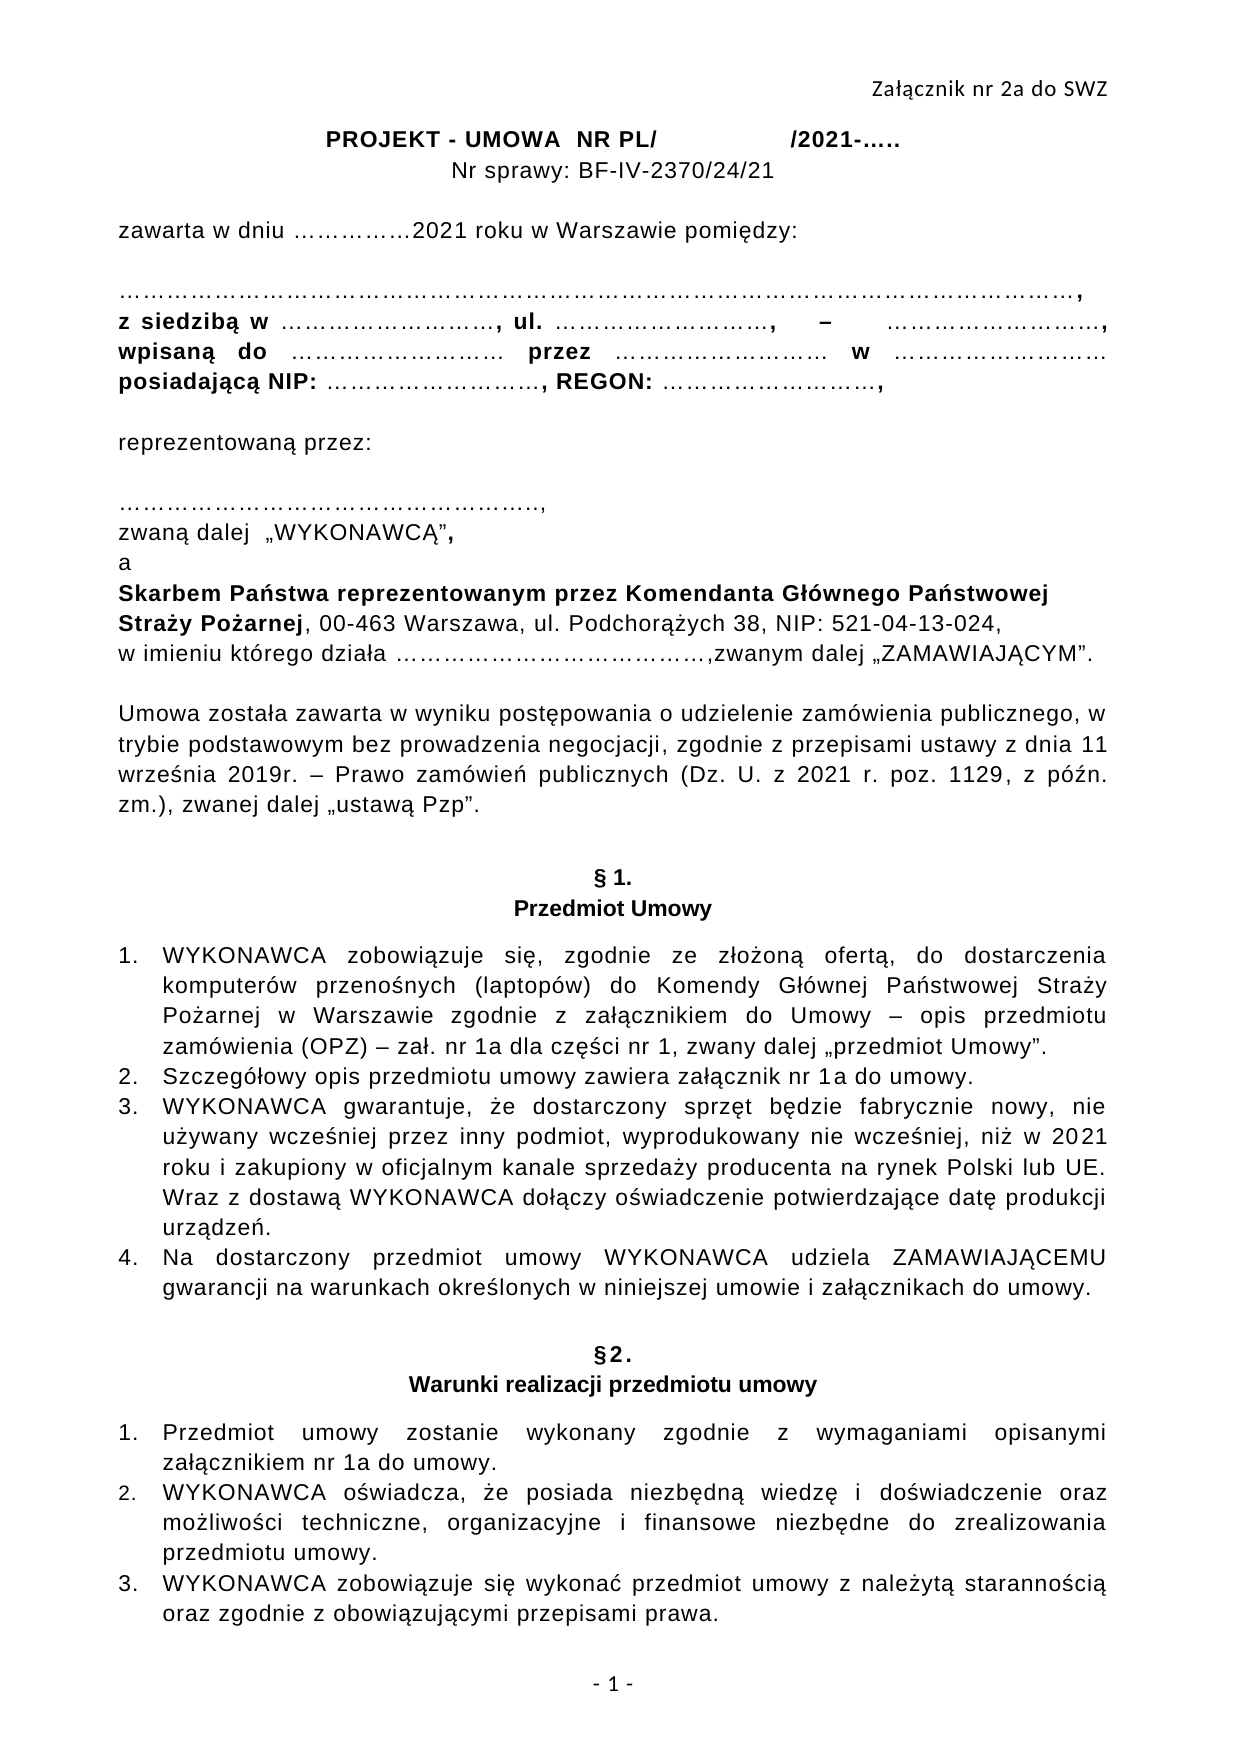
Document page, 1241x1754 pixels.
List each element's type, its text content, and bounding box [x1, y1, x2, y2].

text §2. [118, 1341, 1107, 1367]
list Szczegółowy opis przedmiotu umowy zawiera załącznik nr 1a do umowy. [118, 1063, 1107, 1089]
text …………………………………………….., [118, 489, 1107, 515]
text Przedmiot Umowy [118, 894, 1107, 921]
text Warunki realizacji przedmiotu umowy [118, 1371, 1107, 1398]
text Skarbem Państwa reprezentowanym przez Komendanta Głównego Państwowej Straży Pożarnej, 00-463 Warszawa, ul. Podchorążych 38, NIP: 521-04-13-024, w imieniu którego działa …………………………………,zwanym dalej „ZAMAWIAJĄCYM”. [118, 579, 1107, 666]
list Na dostarczony przedmiot umowy WYKONAWCA udziela ZAMAWIAJĄCEMU gwarancji na warunkach określonych w niniejszej umowie i załącznikach do umowy. [118, 1244, 1107, 1301]
list WYKONAWCA zobowiązuje się wykonać przedmiot umowy z należytą starannością oraz zgodnie z obowiązującymi przepisami prawa. [118, 1569, 1107, 1626]
text zwaną dalej „WYKONAWCĄ”, [118, 519, 1107, 546]
text Umowa została zawarta w wyniku postępowania o udzielenie zamówienia publicznego, w trybie podstawowym bez prowadzenia negocjacji, zgodnie z przepisami ustawy z dnia 11 września 2019r. – Prawo zamówień publicznych (Dz. U. z 2021 r. poz. 1129, z późn. zm.), zwanej dalej „ustawą Pzp”. [118, 700, 1107, 817]
text § 1. [118, 864, 1107, 891]
text PROJEKT - UMOWA NR PL/ /2021-….. [118, 126, 1107, 153]
text Nr sprawy: BF-IV-2370/24/21 [118, 157, 1107, 183]
text a [118, 549, 1107, 576]
list WYKONAWCA oświadcza, że posiada niezbędną wiedzę i doświadczenie oraz możliwości techniczne, organizacyjne i finansowe niezbędne do zrealizowania przedmiotu umowy. [118, 1479, 1107, 1566]
text …………………………………………………………………………………………………………, [118, 277, 1107, 304]
list WYKONAWCA gwarantuje, że dostarczony sprzęt będzie fabrycznie nowy, nie używany wcześniej przez inny podmiot, wyprodukowany nie wcześniej, niż w 2021 roku i zakupiony w oficjalnym kanale sprzedaży producenta na rynek Polski lub UE. Wraz z dostawą WYKONAWCA dołączy oświadczenie potwierdzające datę produkcji urządzeń. [118, 1093, 1107, 1240]
text z siedzibą w ………………………, ul. ………………………, – ………………………, wpisaną do ……………………… przez ……………………… w ……………………… posiadającą NIP: ………………………, REGON: ………………………, [118, 308, 1107, 394]
list Przedmiot umowy zostanie wykonany zgodnie z wymaganiami opisanymi załącznikiem nr 1a do umowy. [118, 1418, 1107, 1475]
text reprezentowaną przez: [118, 428, 1107, 455]
list WYKONAWCA zobowiązuje się, zgodnie ze złożoną ofertą, do dostarczenia komputerów przenośnych (laptopów) do Komendy Głównej Państwowej Straży Pożarnej w Warszawie zgodnie z załącznikiem do Umowy – opis przedmiotu zamówienia (OPZ) – zał. nr 1a dla części nr 1, zwany dalej „przedmiot Umowy”. [118, 942, 1107, 1059]
text zawarta w dniu ……………2021 roku w Warszawie pomiędzy: [118, 217, 1107, 243]
